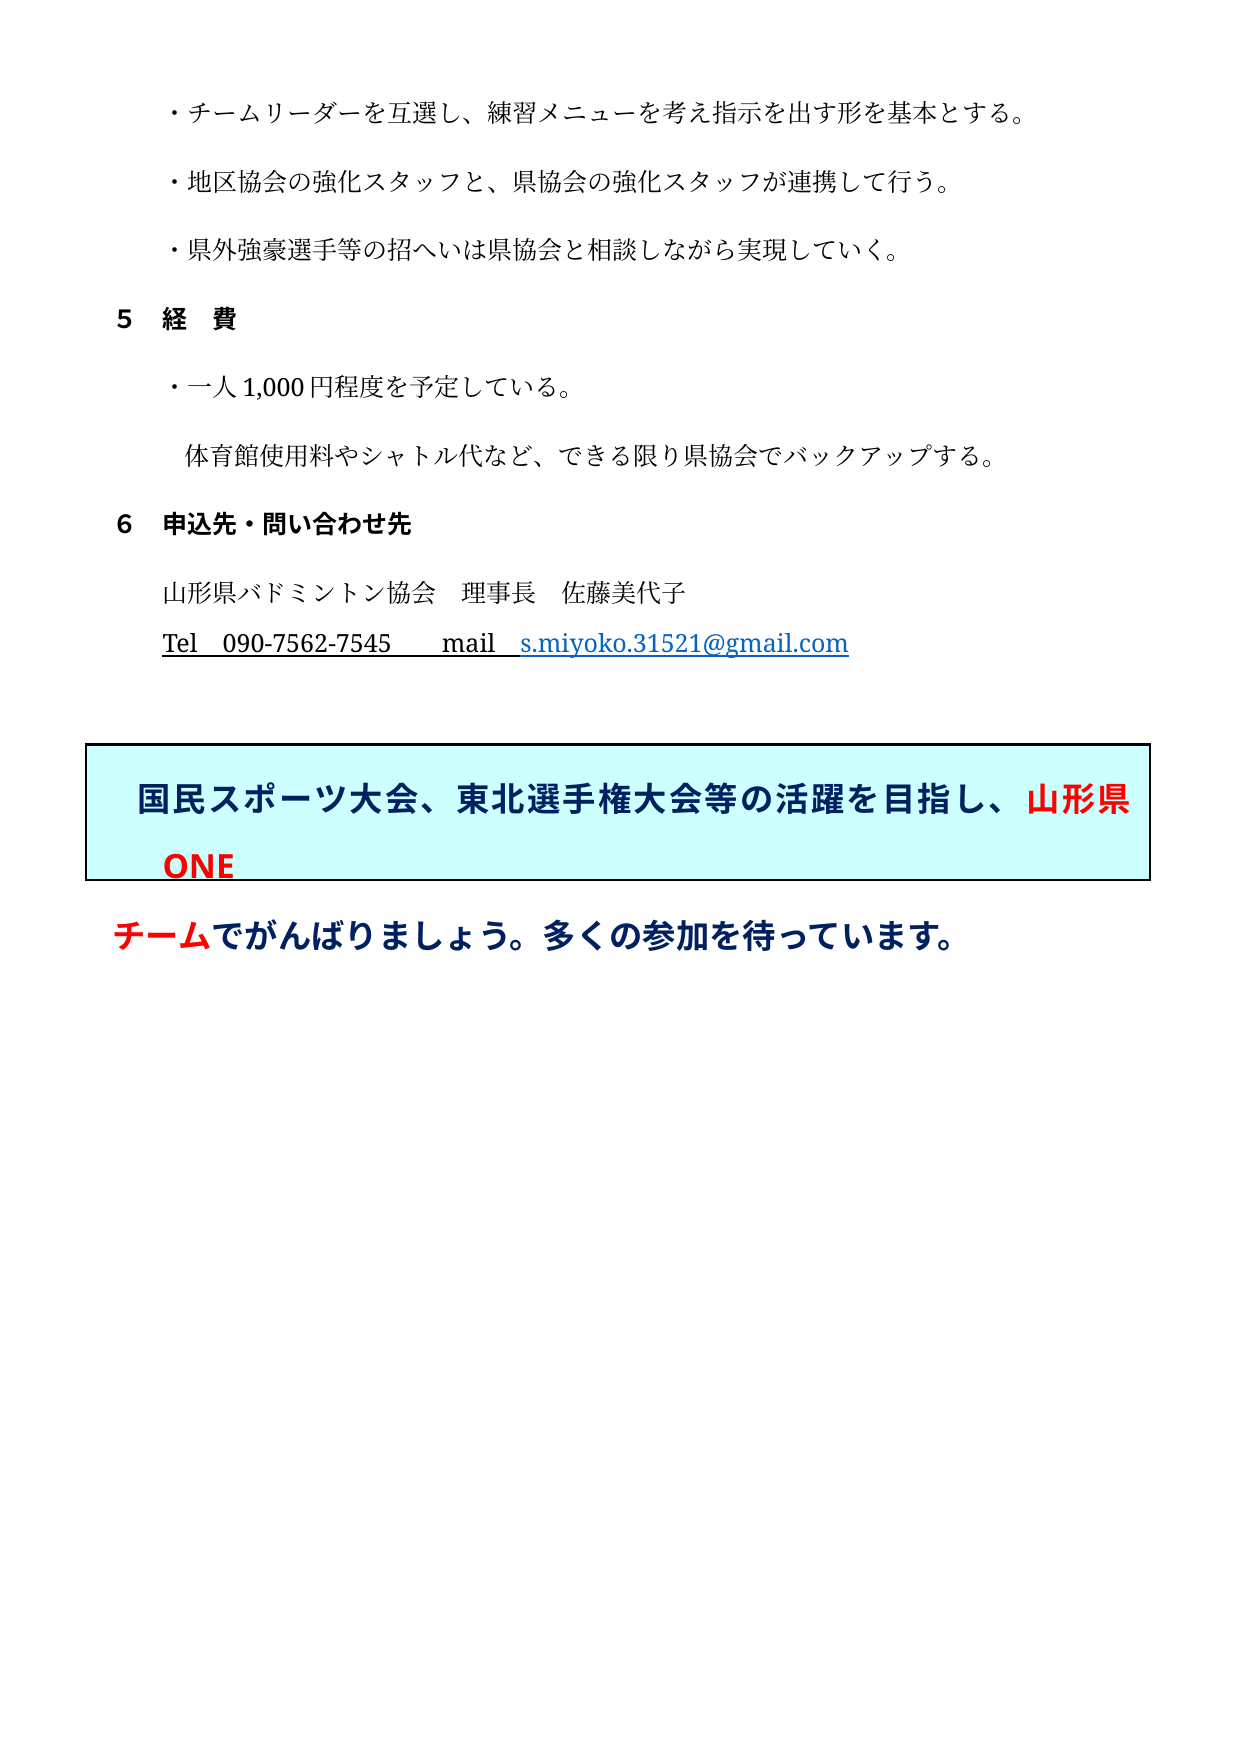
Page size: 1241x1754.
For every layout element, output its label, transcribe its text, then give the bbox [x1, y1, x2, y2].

text ・チームリーダーを互選し、練習メニューを考え指示を出す形を基本とする。 [112, 77, 1131, 146]
text 国民スポーツ大会、東北選手権大会等の活躍を目指し、山形県ONE [137, 763, 1131, 900]
text Tel 090-7562-7545 mail s.miyoko.31521@gmail.com [112, 626, 1131, 660]
text ５ 経 費 [112, 283, 1131, 352]
text 体育館使用料やシャトル代など、できる限り県協会でバックアップする。 [134, 420, 1131, 489]
text チームでがんばりましょう。多くの参加を待っています。 [112, 900, 1131, 968]
text ・地区協会の強化スタッフと、県協会の強化スタッフが連携して行う。 [112, 146, 1131, 214]
text ６ 申込先・問い合わせ先 [112, 489, 1131, 557]
text ・県外強豪選手等の招へいは県協会と相談しながら実現していく。 [112, 214, 1131, 283]
text 山形県バドミントン協会 理事長 佐藤美代子 [112, 557, 1131, 626]
text ・一人1,000円程度を予定している。 [112, 352, 1131, 420]
